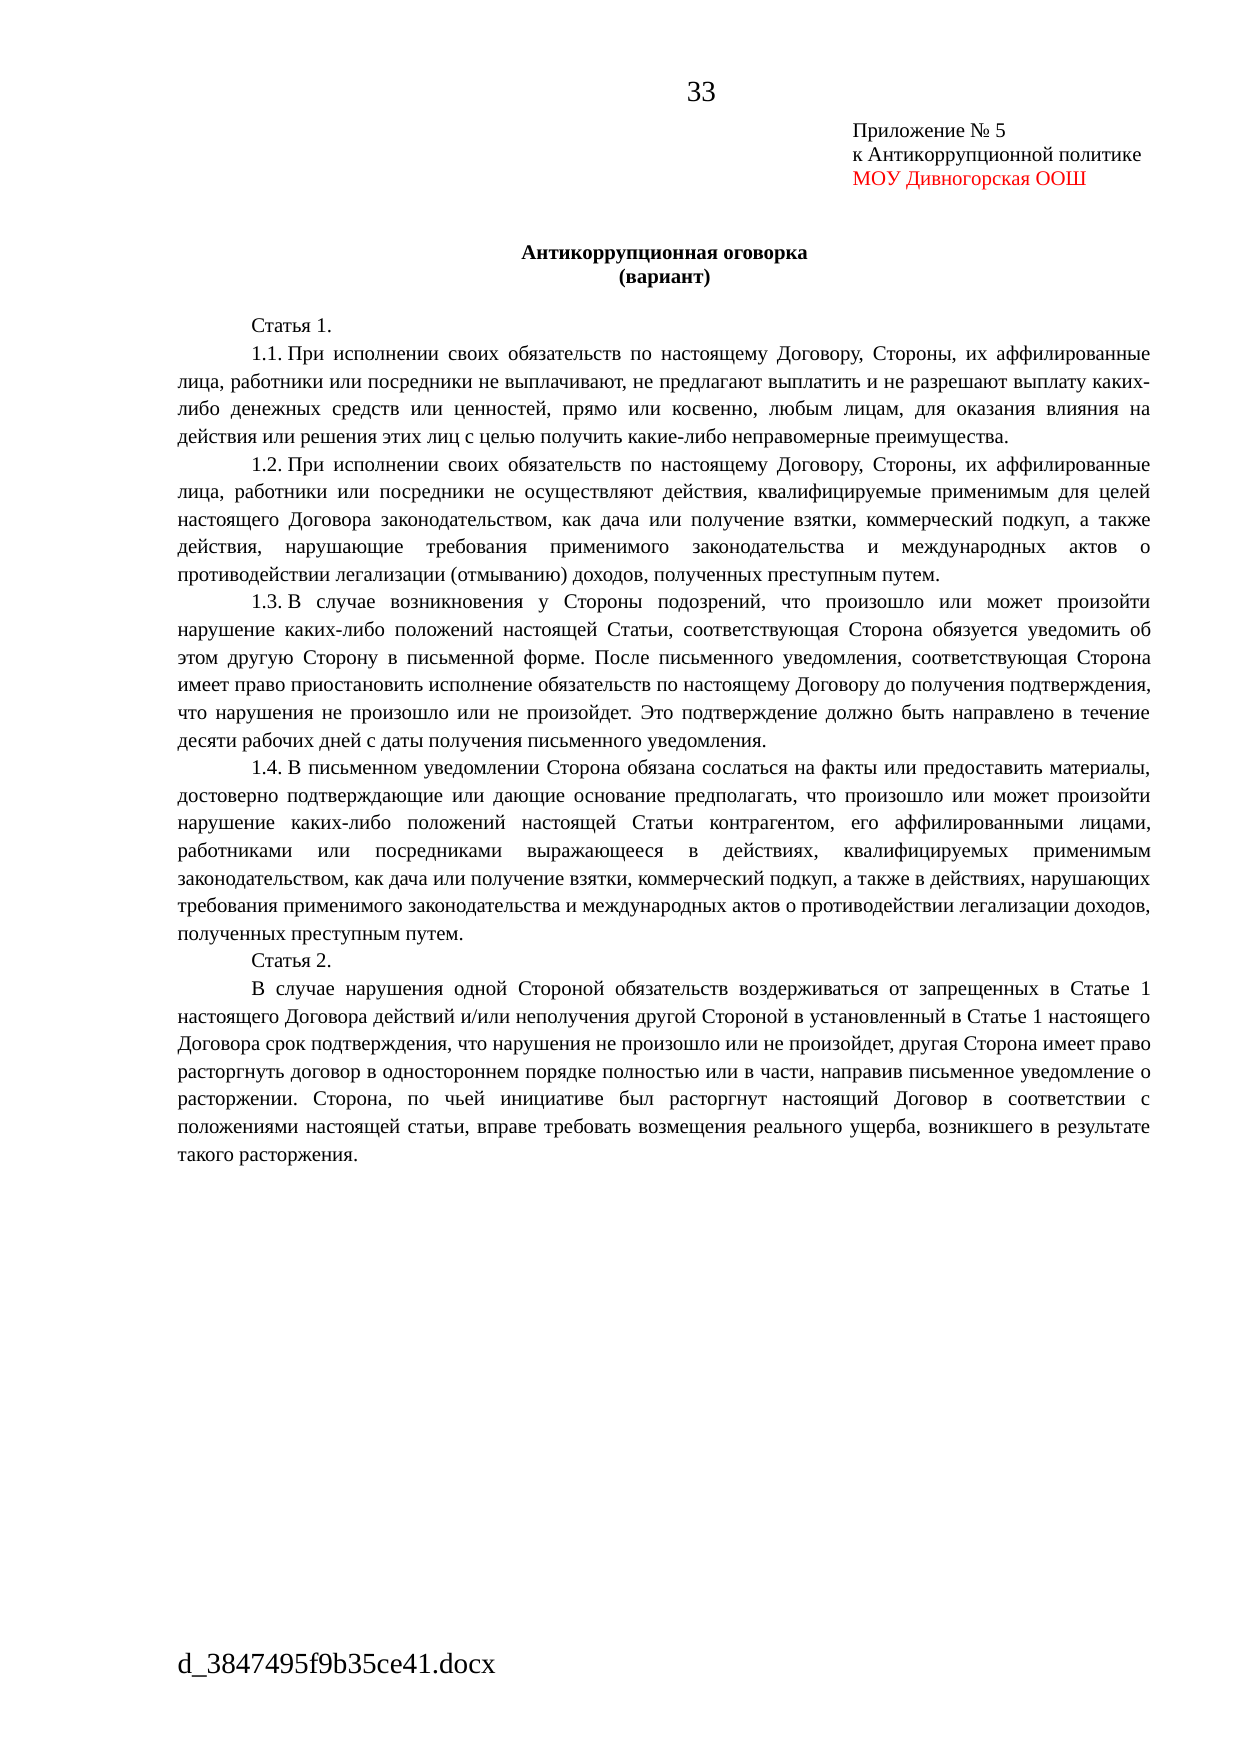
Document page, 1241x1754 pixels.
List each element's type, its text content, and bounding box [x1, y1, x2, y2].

text Приложение № 5 к Антикоррупционной политике МОУ Дивногорская ООШ [852, 118, 1152, 190]
text 1.1. При исполнении своих обязательств по настоящему Договору, Стороны, их аффилированные лица, работники или посредники не выплачивают, не предлагают выплатить и не разрешают выплату каких-либо денежных средств или ценностей, прямо или косвенно, любым лицам, для оказания влияния на действия или решения этих лиц с целью получить какие-либо неправомерные преимущества. [177, 341, 1152, 448]
text Статья 2. [177, 948, 1152, 972]
text 1.4. В письменном уведомлении Сторона обязана сослаться на факты или предоставить материалы, достоверно подтверждающие или дающие основание предполагать, что произошло или может произойти нарушение каких-либо положений настоящей Статьи контрагентом, его аффилированными лицами, работниками или посредниками выражающееся в действиях, квалифицируемых применимым законодательством, как дача или получение взятки, коммерческий подкуп, а также в действиях, нарушающих требования применимого законодательства и международных актов о противодействии легализации доходов, полученных преступным путем. [177, 755, 1152, 945]
text Антикоррупционная оговорка (вариант) [177, 240, 1152, 288]
text Статья 1. [177, 313, 1152, 337]
text 1.2. При исполнении своих обязательств по настоящему Договору, Стороны, их аффилированные лица, работники или посредники не осуществляют действия, квалифицируемые применимым для целей настоящего Договора законодательством, как дача или получение взятки, коммерческий подкуп, а также действия, нарушающие требования применимого законодательства и международных актов о противодействии легализации (отмыванию) доходов, полученных преступным путем. [177, 451, 1152, 586]
text 1.3. В случае возникновения у Стороны подозрений, что произошло или может произойти нарушение каких-либо положений настоящей Статьи, соответствующая Сторона обязуется уведомить об этом другую Сторону в письменной форме. После письменного уведомления, соответствующая Сторона имеет право приостановить исполнение обязательств по настоящему Договору до получения подтверждения, что нарушения не произошло или не произойдет. Это подтверждение должно быть направлено в течение десяти рабочих дней с даты получения письменного уведомления. [177, 589, 1152, 752]
text В случае нарушения одной Стороной обязательств воздерживаться от запрещенных в Статье 1 настоящего Договора действий и/или неполучения другой Стороной в установленный в Статье 1 настоящего Договора срок подтверждения, что нарушения не произошло или не произойдет, другая Сторона имеет право расторгнуть договор в одностороннем порядке полностью или в части, направив письменное уведомление о расторжении. Сторона, по чьей инициативе был расторгнут настоящий Договор в соответствии с положениями настоящей статьи, вправе требовать возмещения реального ущерба, возникшего в результате такого расторжения. [177, 976, 1152, 1166]
